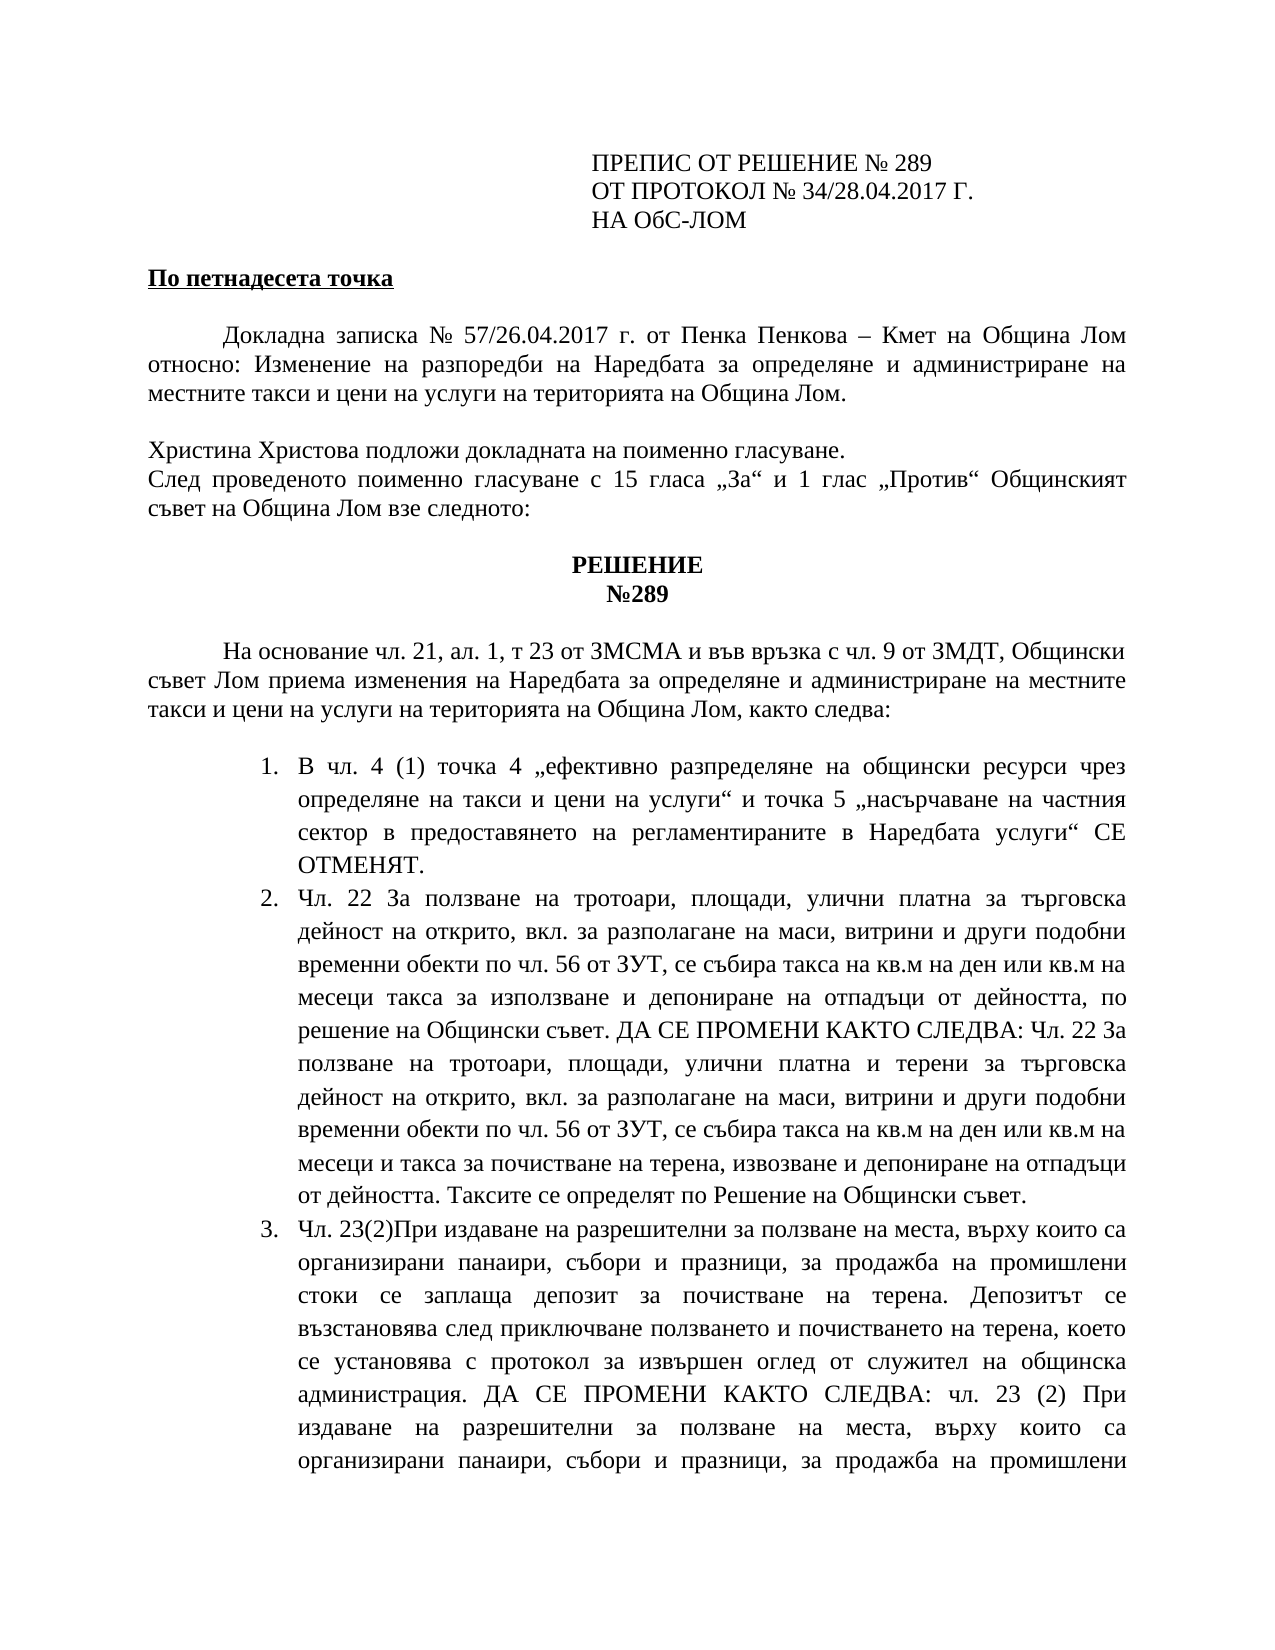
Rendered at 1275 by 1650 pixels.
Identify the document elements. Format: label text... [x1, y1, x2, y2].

text №289 [148, 579, 1127, 608]
text По петнадесета точка [148, 263, 1127, 291]
text Христина Христова подложи докладната на поименно гласуване. [148, 435, 1127, 464]
text НА ОбС-ЛОМ [148, 205, 1127, 234]
list Чл. 22 За ползване на тротоари, площади, улични платна за търговска дейност на открито, вкл. за разполагане на маси, витрини и други подобни временни обекти по чл. 56 от ЗУТ, се събира такса на кв.м на ден или кв.м на месеци такса за използване и депониране на отпадъци от дейността, по решение на Общински съвет. ДА СЕ ПРОМЕНИ КАКТО СЛЕДВА: Чл. 22 За ползване на тротоари, площади, улични платна и терени за търговска дейност на открито, вкл. за разполагане на маси, витрини и други подобни временни обекти по чл. 56 от ЗУТ, се събира такса на кв.м на ден или кв.м на месеци и такса за почистване на терена, извозване и депониране на отпадъци от дейността. Таксите се определят по Решение на Общински съвет. [260, 883, 1127, 1209]
text ОТ ПРОТОКОЛ № 34/28.04.2017 Г. [148, 176, 1127, 205]
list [260, 1214, 1127, 1473]
list В чл. 4 (1) точка 4 „ефективно разпределяне на общински ресурси чрез определяне на такси и цени на услуги“ и точка 5 „насърчаване на частния сектор в предоставянето на регламентираните в Наредбата услуги“ СЕ ОТМЕНЯТ. [260, 751, 1127, 879]
text Докладна записка № 57/26.04.2017 г. от Пенка Пенкова – Кмет на Община Лом относно: Изменение на разпоредби на Наредбата за определяне и администриране на местните такси и цени на услуги на територията на Община Лом. [148, 320, 1127, 406]
text ПРЕПИС ОТ РЕШЕНИЕ № 289 [148, 148, 1127, 176]
text РЕШЕНИЕ [148, 550, 1127, 579]
text На основание чл. 21, ал. 1, т 23 от ЗМСМА и във връзка с чл. 9 от ЗМДТ, Общински съвет Лом приема изменения на Наредбата за определяне и администриране на местните такси и цени на услуги на територията на Община Лом, както следва: [148, 636, 1127, 723]
text След проведеното поименно гласуване с 15 гласа „За“ и 1 глас „Против“ Общинският съвет на Община Лом взе следното: [148, 464, 1127, 521]
